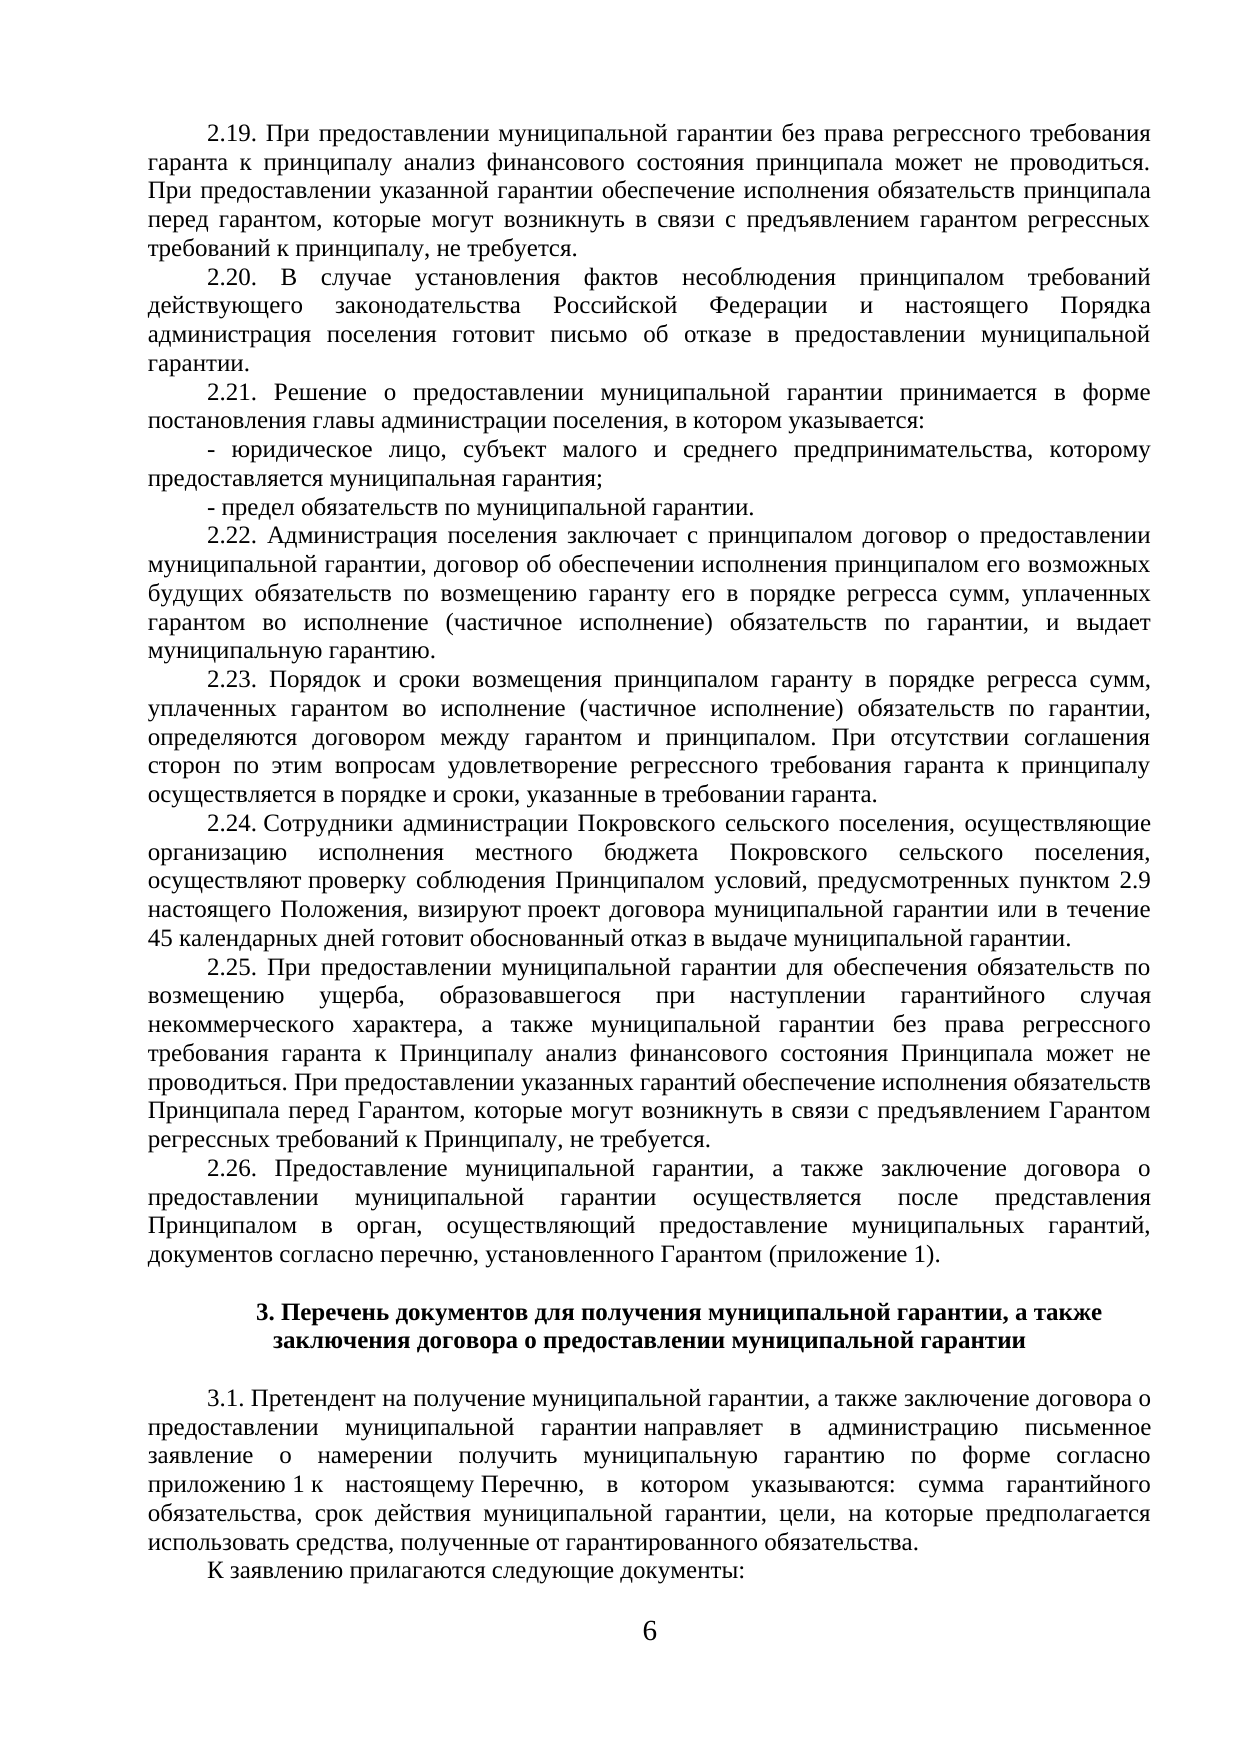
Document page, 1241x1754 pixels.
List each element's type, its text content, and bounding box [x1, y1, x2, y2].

text 2.26. Предоставление муниципальной гарантии, а также заключение договора о предоставлении муниципальной гарантии осуществляется после представления Принципалом в орган, осуществляющий предоставление муниципальных гарантий, документов согласно перечню, установленного Гарантом (приложение 1). [148, 1153, 1152, 1268]
text 2.19. При предоставлении муниципальной гарантии без права регрессного требования гаранта к принципалу анализ финансового состояния принципала может не проводиться. При предоставлении указанной гарантии обеспечение исполнения обязательств принципала перед гарантом, которые могут возникнуть в связи с предъявлением гарантом регрессных требований к принципалу, не требуется. [148, 118, 1152, 262]
text 2.23. Порядок и сроки возмещения принципалом гаранту в порядке регресса сумм, уплаченных гарантом во исполнение (частичное исполнение) обязательств по гарантии, определяются договором между гарантом и принципалом. При отсутствии соглашения сторон по этим вопросам удовлетворение регрессного требования гаранта к принципалу осуществляется в порядке и сроки, указанные в требовании гаранта. [148, 664, 1152, 808]
text 3. Перечень документов для получения муниципальной гарантии, а также заключения договора о предоставлении муниципальной гарантии [148, 1297, 1152, 1354]
text - предел обязательств по муниципальной гарантии. [148, 492, 1152, 521]
text К заявлению прилагаются следующие документы: [148, 1556, 1152, 1584]
text - юридическое лицо, субъект малого и среднего предпринимательства, которому предоставляется муниципальная гарантия; [148, 434, 1152, 492]
text 2.20. В случае установления фактов несоблюдения принципалом требований действующего законодательства Российской Федерации и настоящего Порядка администрация поселения готовит письмо об отказе в предоставлении муниципальной гарантии. [148, 262, 1152, 377]
text 2.25. При предоставлении муниципальной гарантии для обеспечения обязательств по возмещению ущерба, образовавшегося при наступлении гарантийного случая некоммерческого характера, а также муниципальной гарантии без права регрессного требования гаранта к Принципалу анализ финансового состояния Принципала может не проводиться. При предоставлении указанных гарантий обеспечение исполнения обязательств Принципала перед Гарантом, которые могут возникнуть в связи с предъявлением Гарантом регрессных требований к Принципалу, не требуется. [148, 952, 1152, 1153]
text 2.21. Решение о предоставлении муниципальной гарантии принимается в форме постановления главы администрации поселения, в котором указывается: [148, 377, 1152, 434]
text 2.22. Администрация поселения заключает с принципалом договор о предоставлении муниципальной гарантии, договор об обеспечении исполнения принципалом его возможных будущих обязательств по возмещению гаранту его в порядке регресса сумм, уплаченных гарантом во исполнение (частичное исполнение) обязательств по гарантии, и выдает муниципальную гарантию. [148, 521, 1152, 664]
text 2.24. Сотрудники администрации Покровского сельского поселения, осуществляющие организацию исполнения местного бюджета Покровского сельского поселения, осуществляют проверку соблюдения Принципалом условий, предусмотренных пунктом 2.9 настоящего Положения, визируют проект договора муниципальной гарантии или в течение 45 календарных дней готовит обоснованный отказ в выдаче муниципальной гарантии. [148, 808, 1152, 952]
text 3.1. Претендент на получение муниципальной гарантии, а также заключение договора о предоставлении муниципальной гарантии направляет в администрацию письменное заявление о намерении получить муниципальную гарантию по форме согласно приложению 1 к настоящему Перечню, в котором указываются: сумма гарантийного обязательства, срок действия муниципальной гарантии, цели, на которые предполагается использовать средства, полученные от гарантированного обязательства. [148, 1383, 1152, 1556]
